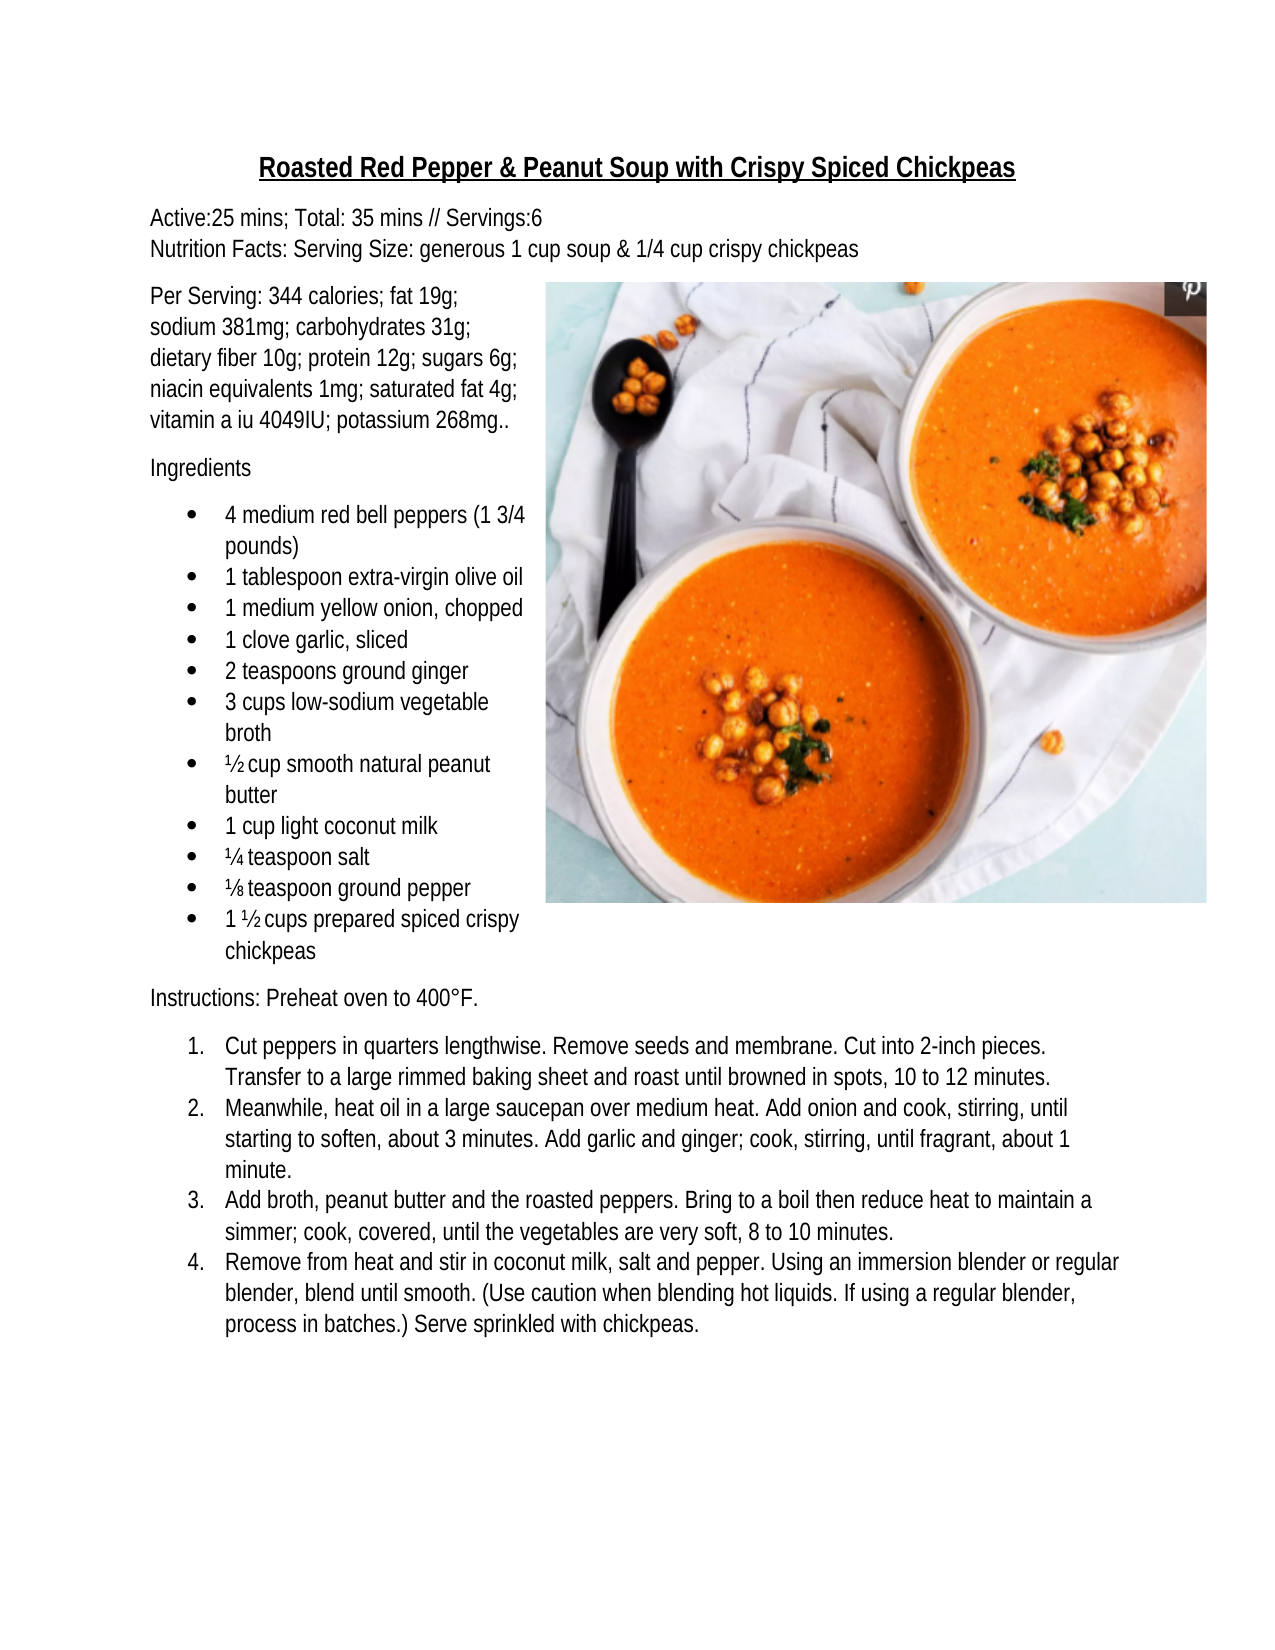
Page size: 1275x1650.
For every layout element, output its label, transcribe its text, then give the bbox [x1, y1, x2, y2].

text Instructions: Preheat oven to 400°F. [150, 952, 1125, 981]
text Per Serving: 344 calories; fat 19g; sodium 381mg; carbohydrates 31g; dietary fiber 10g; protein 12g; sugars 6g; niacin equivalents 1mg; saturated fat 4g; vitamin a iu 4049IU; potassium 268mg.. [150, 281, 1125, 434]
list 1 medium yellow onion, chopped [187, 593, 544, 622]
list Add broth, peanut butter and the roasted peppers. Bring to a boil then reduce heat to maintain a simmer; cook, covered, until the vegetables are very soft, 8 to 10 minutes. [187, 1154, 1125, 1214]
list Remove from heat and stir in coconut milk, salt and pepper. Using an immersion blender or regular blender, blend until smooth. (Use caution when blending hot liquids. If using a regular blender, process in batches.) Serve sprinkled with chickpeas. [187, 1216, 1125, 1307]
list ¼ teaspoon salt [187, 842, 544, 871]
list Cut peppers in quarters lengthwise. Remove seeds and membrane. Cut into 2-inch pieces. Transfer to a large rimmed baking sheet and roast until browned in spots, 10 to 12 minutes. [187, 1000, 1125, 1059]
picture [544, 282, 1207, 902]
list 1 cup light coconut milk [187, 811, 544, 840]
list 1 tablespoon extra-virgin olive oil [187, 562, 544, 591]
list 4 medium red bell peppers (1 3/4 pounds) [187, 500, 544, 560]
list 1 clove garlic, sliced [187, 624, 544, 653]
list 3 cups low-sodium vegetable broth [187, 687, 544, 747]
text Ingredients [150, 453, 544, 481]
list 1 ½ cups prepared spiced crispy chickpeas [187, 904, 1125, 933]
text Active:25 mins; Total: 35 mins // Servings:6 Nutrition Facts: Serving Size: generous 1 cup soup & 1/4 cup crispy chickpeas [150, 203, 1125, 262]
list ⅛ teaspoon ground pepper [187, 873, 544, 902]
list ½ cup smooth natural peanut butter [187, 749, 544, 809]
list 2 teaspoons ground ginger [187, 656, 544, 684]
text Roasted Red Pepper & Peanut Soup with Crispy Spiced Chickpeas [150, 150, 1125, 183]
list Meanwhile, heat oil in a large saucepan over medium heat. Add onion and cook, stirring, until starting to soften, about 3 minutes. Add garlic and ginger; cook, stirring, until fragrant, about 1 minute. [187, 1062, 1125, 1152]
